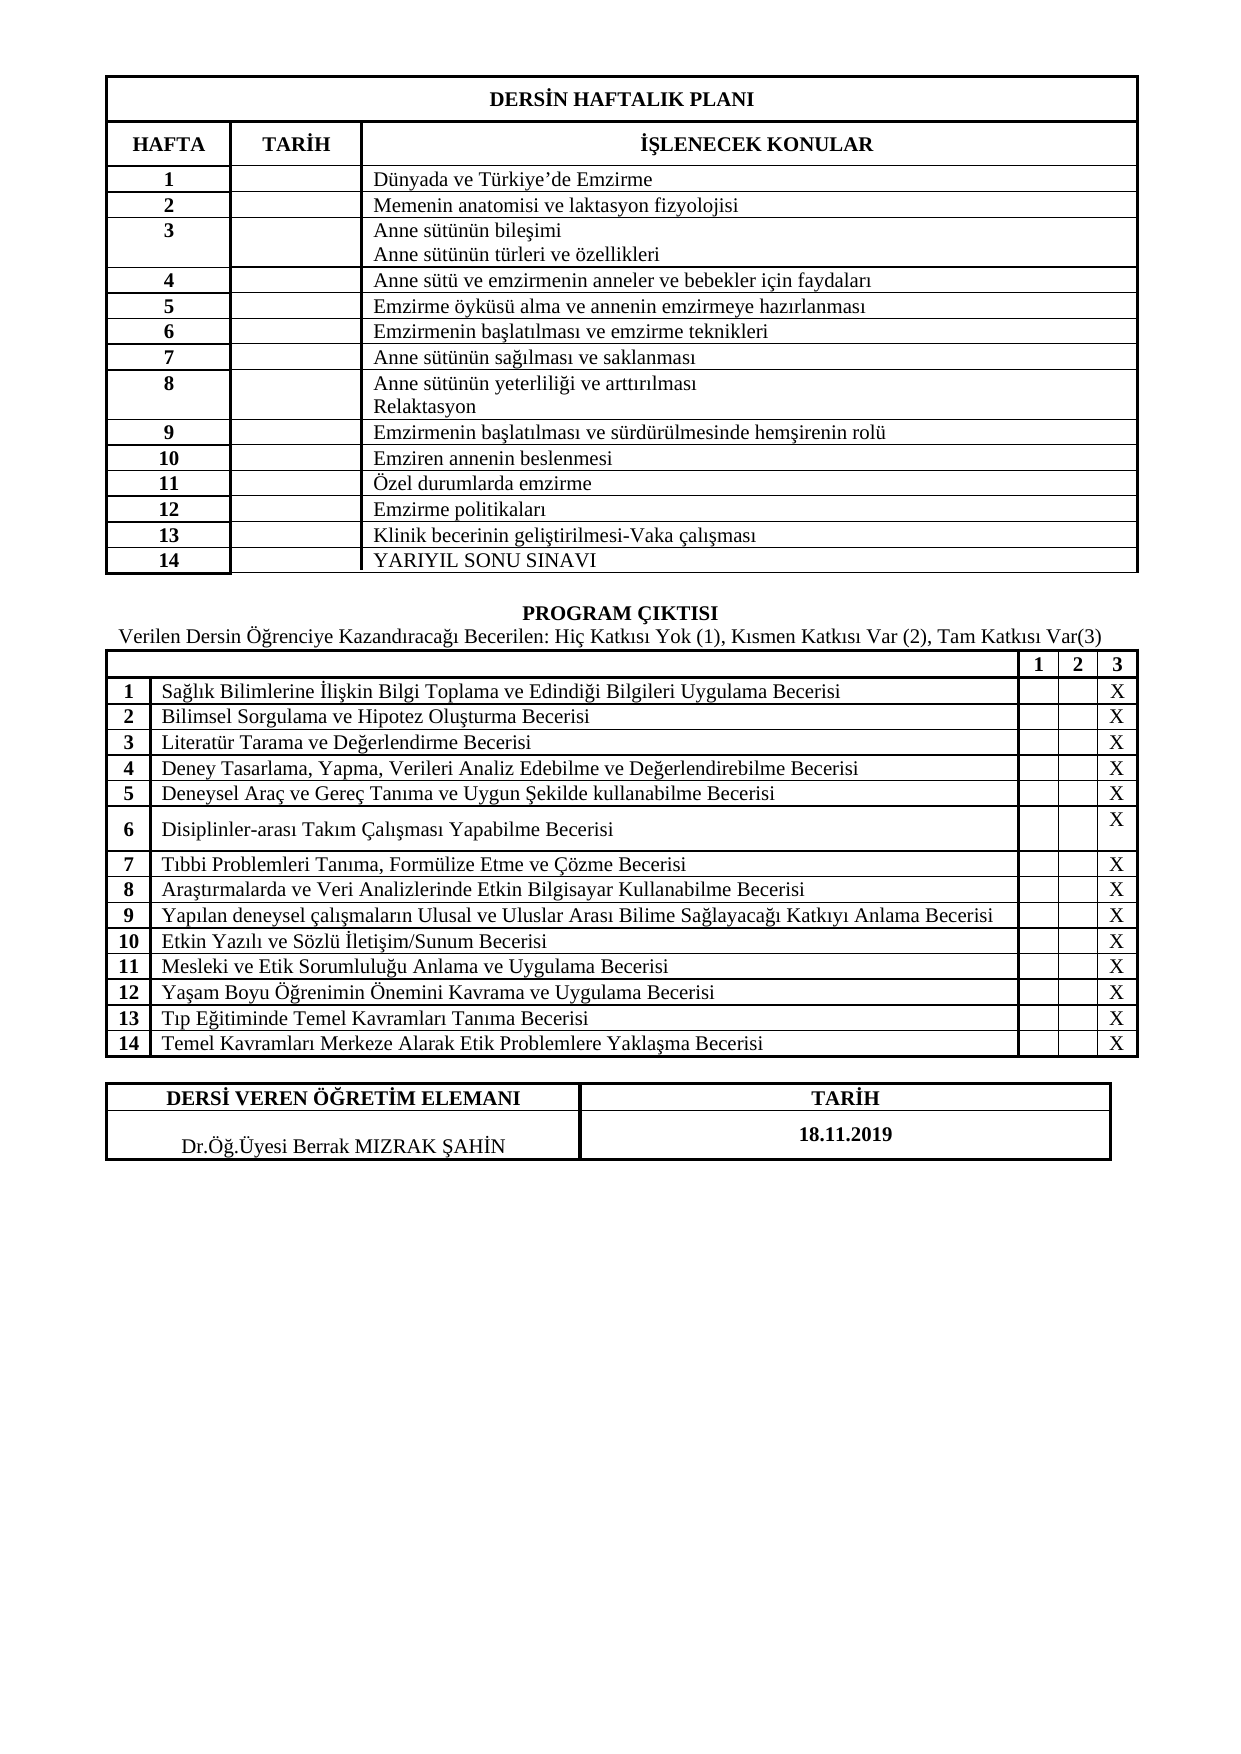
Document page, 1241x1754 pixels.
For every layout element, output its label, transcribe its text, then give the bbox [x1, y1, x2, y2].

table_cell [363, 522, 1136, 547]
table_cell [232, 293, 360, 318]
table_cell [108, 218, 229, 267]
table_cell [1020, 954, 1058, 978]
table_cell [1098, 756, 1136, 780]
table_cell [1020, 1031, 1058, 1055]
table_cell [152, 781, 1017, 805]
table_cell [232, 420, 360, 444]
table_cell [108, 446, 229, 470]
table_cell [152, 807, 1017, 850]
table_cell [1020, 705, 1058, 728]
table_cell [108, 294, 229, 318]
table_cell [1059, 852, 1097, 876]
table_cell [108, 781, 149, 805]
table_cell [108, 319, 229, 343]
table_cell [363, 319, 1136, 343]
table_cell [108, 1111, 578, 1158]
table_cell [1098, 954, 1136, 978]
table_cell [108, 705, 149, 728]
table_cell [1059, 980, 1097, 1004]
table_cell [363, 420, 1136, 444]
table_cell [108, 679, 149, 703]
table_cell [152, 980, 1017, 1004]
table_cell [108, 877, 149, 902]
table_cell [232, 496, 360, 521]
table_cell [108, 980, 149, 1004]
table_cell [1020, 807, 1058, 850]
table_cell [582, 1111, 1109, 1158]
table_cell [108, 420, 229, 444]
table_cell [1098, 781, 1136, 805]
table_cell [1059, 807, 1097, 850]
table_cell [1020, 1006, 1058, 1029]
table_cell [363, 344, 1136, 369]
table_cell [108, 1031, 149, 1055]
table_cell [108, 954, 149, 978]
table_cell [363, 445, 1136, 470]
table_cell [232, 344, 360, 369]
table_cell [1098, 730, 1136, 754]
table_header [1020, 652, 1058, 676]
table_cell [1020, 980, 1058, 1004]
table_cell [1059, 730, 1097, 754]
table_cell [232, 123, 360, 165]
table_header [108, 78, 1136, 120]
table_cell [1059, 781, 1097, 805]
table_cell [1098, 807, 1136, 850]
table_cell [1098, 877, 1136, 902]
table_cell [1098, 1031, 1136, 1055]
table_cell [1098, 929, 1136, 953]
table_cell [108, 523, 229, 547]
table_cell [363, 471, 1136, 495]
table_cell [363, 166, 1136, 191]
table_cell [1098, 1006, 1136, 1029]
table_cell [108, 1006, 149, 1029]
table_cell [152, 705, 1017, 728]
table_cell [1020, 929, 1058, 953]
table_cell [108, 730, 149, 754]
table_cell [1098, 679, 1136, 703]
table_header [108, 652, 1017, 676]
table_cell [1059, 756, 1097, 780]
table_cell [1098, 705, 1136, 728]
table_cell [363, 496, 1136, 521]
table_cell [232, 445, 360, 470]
text PROGRAM ÇIKTISI [118, 600, 1122, 624]
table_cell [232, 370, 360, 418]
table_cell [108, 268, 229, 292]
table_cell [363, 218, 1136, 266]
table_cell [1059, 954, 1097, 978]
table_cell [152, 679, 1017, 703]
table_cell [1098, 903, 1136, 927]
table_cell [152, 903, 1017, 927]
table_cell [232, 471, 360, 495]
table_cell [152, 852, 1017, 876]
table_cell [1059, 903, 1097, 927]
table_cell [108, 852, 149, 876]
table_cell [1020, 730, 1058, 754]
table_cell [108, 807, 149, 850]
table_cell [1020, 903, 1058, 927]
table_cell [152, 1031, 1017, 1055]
text Verilen Dersin Öğrenciye Kazandıracağı Becerilen: Hiç Katkısı Yok (1), Kısmen Katkısı Var (2), Tam Katkısı Var(3) [118, 624, 1122, 648]
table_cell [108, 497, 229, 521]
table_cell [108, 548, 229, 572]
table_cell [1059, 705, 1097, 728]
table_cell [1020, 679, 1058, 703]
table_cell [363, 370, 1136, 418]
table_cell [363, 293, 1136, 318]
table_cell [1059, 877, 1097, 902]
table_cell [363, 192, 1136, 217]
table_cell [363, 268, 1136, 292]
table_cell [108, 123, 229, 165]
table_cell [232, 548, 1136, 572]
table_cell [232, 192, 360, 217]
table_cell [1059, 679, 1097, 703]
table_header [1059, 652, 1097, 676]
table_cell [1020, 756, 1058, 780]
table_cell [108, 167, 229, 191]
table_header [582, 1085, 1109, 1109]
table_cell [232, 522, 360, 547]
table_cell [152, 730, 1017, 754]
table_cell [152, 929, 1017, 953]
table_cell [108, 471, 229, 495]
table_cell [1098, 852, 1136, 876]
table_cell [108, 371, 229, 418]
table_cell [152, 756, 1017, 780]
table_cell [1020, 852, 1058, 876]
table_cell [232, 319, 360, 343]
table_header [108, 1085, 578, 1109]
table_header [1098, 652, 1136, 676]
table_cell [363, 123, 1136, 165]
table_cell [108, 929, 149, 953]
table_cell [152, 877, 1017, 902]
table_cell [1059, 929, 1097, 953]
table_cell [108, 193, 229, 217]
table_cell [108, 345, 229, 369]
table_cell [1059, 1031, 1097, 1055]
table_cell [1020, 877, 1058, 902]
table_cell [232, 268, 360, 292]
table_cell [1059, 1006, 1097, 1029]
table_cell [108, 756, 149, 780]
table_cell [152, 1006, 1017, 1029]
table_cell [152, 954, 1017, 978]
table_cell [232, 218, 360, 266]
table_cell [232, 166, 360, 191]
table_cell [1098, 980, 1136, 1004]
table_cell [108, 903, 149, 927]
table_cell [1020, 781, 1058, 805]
